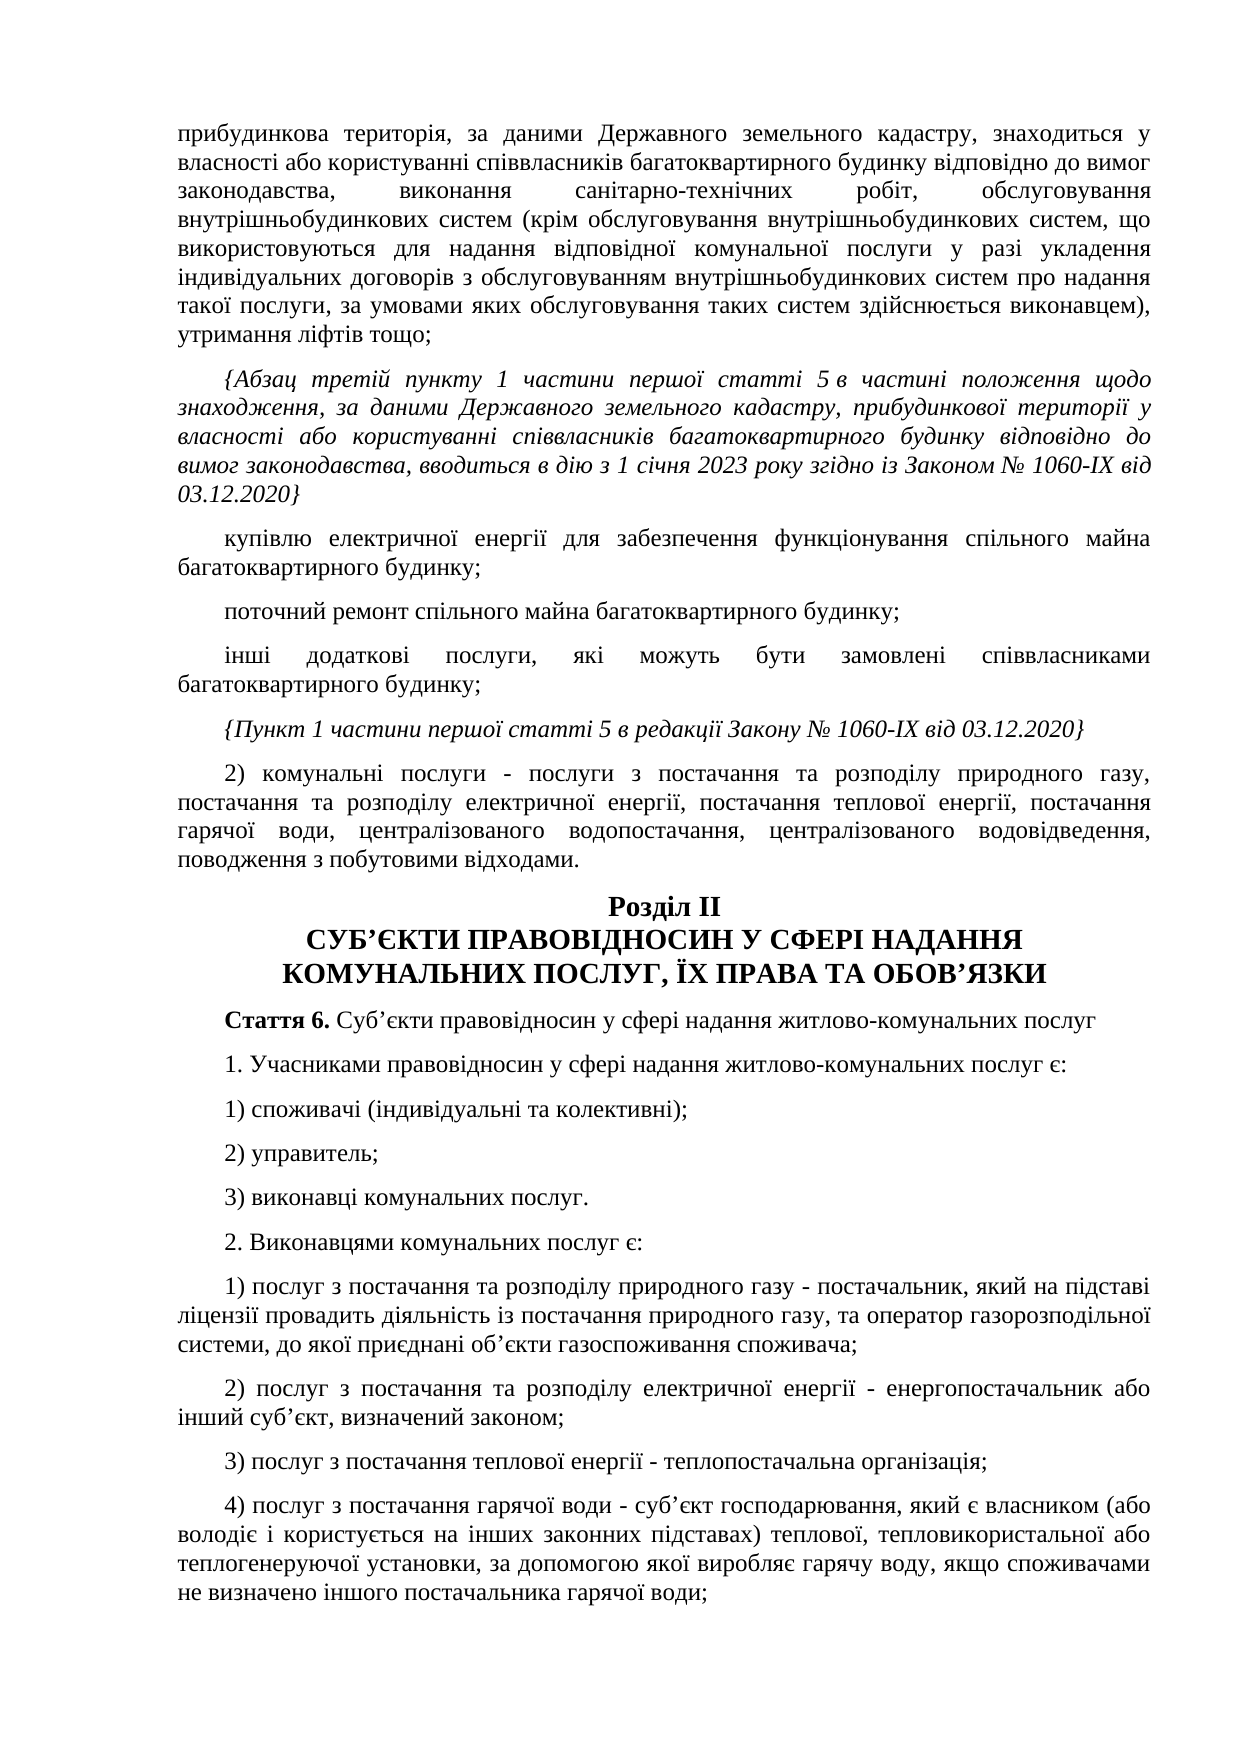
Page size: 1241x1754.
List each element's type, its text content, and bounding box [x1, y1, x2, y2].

text 1) споживачі (індивідуальні та колективні); [177, 1094, 1152, 1122]
text купівлю електричної енергії для забезпечення функціонування спільного майна багатоквартирного будинку; [177, 523, 1152, 581]
text {Абзац третій пункту 1 частини першої статті 5 в частині положення щодо знаходження, за даними Державного земельного кадастру, прибудинкової території у власності або користуванні співвласників багатоквартирного будинку відповідно до вимог законодавства, вводиться в дію з 1 січня 2023 року згідно із Законом № 1060-IX від 03.12.2020} [177, 364, 1152, 507]
text {Пункт 1 частини першої статті 5 в редакції Закону № 1060-IX від 03.12.2020} [177, 714, 1152, 742]
text 2. Виконавцями комунальних послуг є: [177, 1227, 1152, 1256]
text інші додаткові послуги, які можуть бути замовлені співвласниками багатоквартирного будинку; [177, 641, 1152, 698]
text Стаття 6. Суб’єкти правовідносин у сфері надання житлово-комунальних послуг [177, 1005, 1152, 1034]
text 2) комунальні послуги - послуги з постачання та розподілу природного газу, постачання та розподілу електричної енергії, постачання теплової енергії, постачання гарячої води, централізованого водопостачання, централізованого водовідведення, поводження з побутовими відходами. [177, 758, 1152, 873]
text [177, 118, 1152, 348]
text 3) виконавці комунальних послуг. [177, 1182, 1152, 1211]
text 2) послуг з постачання та розподілу електричної енергії - енергопостачальник або інший суб’єкт, визначений законом; [177, 1373, 1152, 1431]
text Розділ II СУБ’ЄКТИ ПРАВОВІДНОСИН У СФЕРІ НАДАННЯ КОМУНАЛЬНИХ ПОСЛУГ, ЇХ ПРАВА ТА ОБОВ’ЯЗКИ [224, 889, 1105, 989]
text 1. Учасниками правовідносин у сфері надання житлово-комунальних послуг є: [177, 1049, 1152, 1078]
text поточний ремонт спільного майна багатоквартирного будинку; [177, 596, 1152, 625]
text 4) послуг з постачання гарячої води - суб’єкт господарювання, який є власником (або володіє і користується на інших законних підставах) теплової, тепловикористальної або теплогенеруючої установки, за допомогою якої виробляє гарячу воду, якщо споживачами не визначено іншого постачальника гарячої води; [177, 1491, 1152, 1606]
text 1) послуг з постачання та розподілу природного газу - постачальник, який на підставі ліцензії провадить діяльність із постачання природного газу, та оператор газорозподільної системи, до якої приєднані об’єкти газоспоживання споживача; [177, 1271, 1152, 1357]
text 2) управитель; [177, 1138, 1152, 1167]
text 3) послуг з постачання теплової енергії - теплопостачальна організація; [177, 1446, 1152, 1475]
